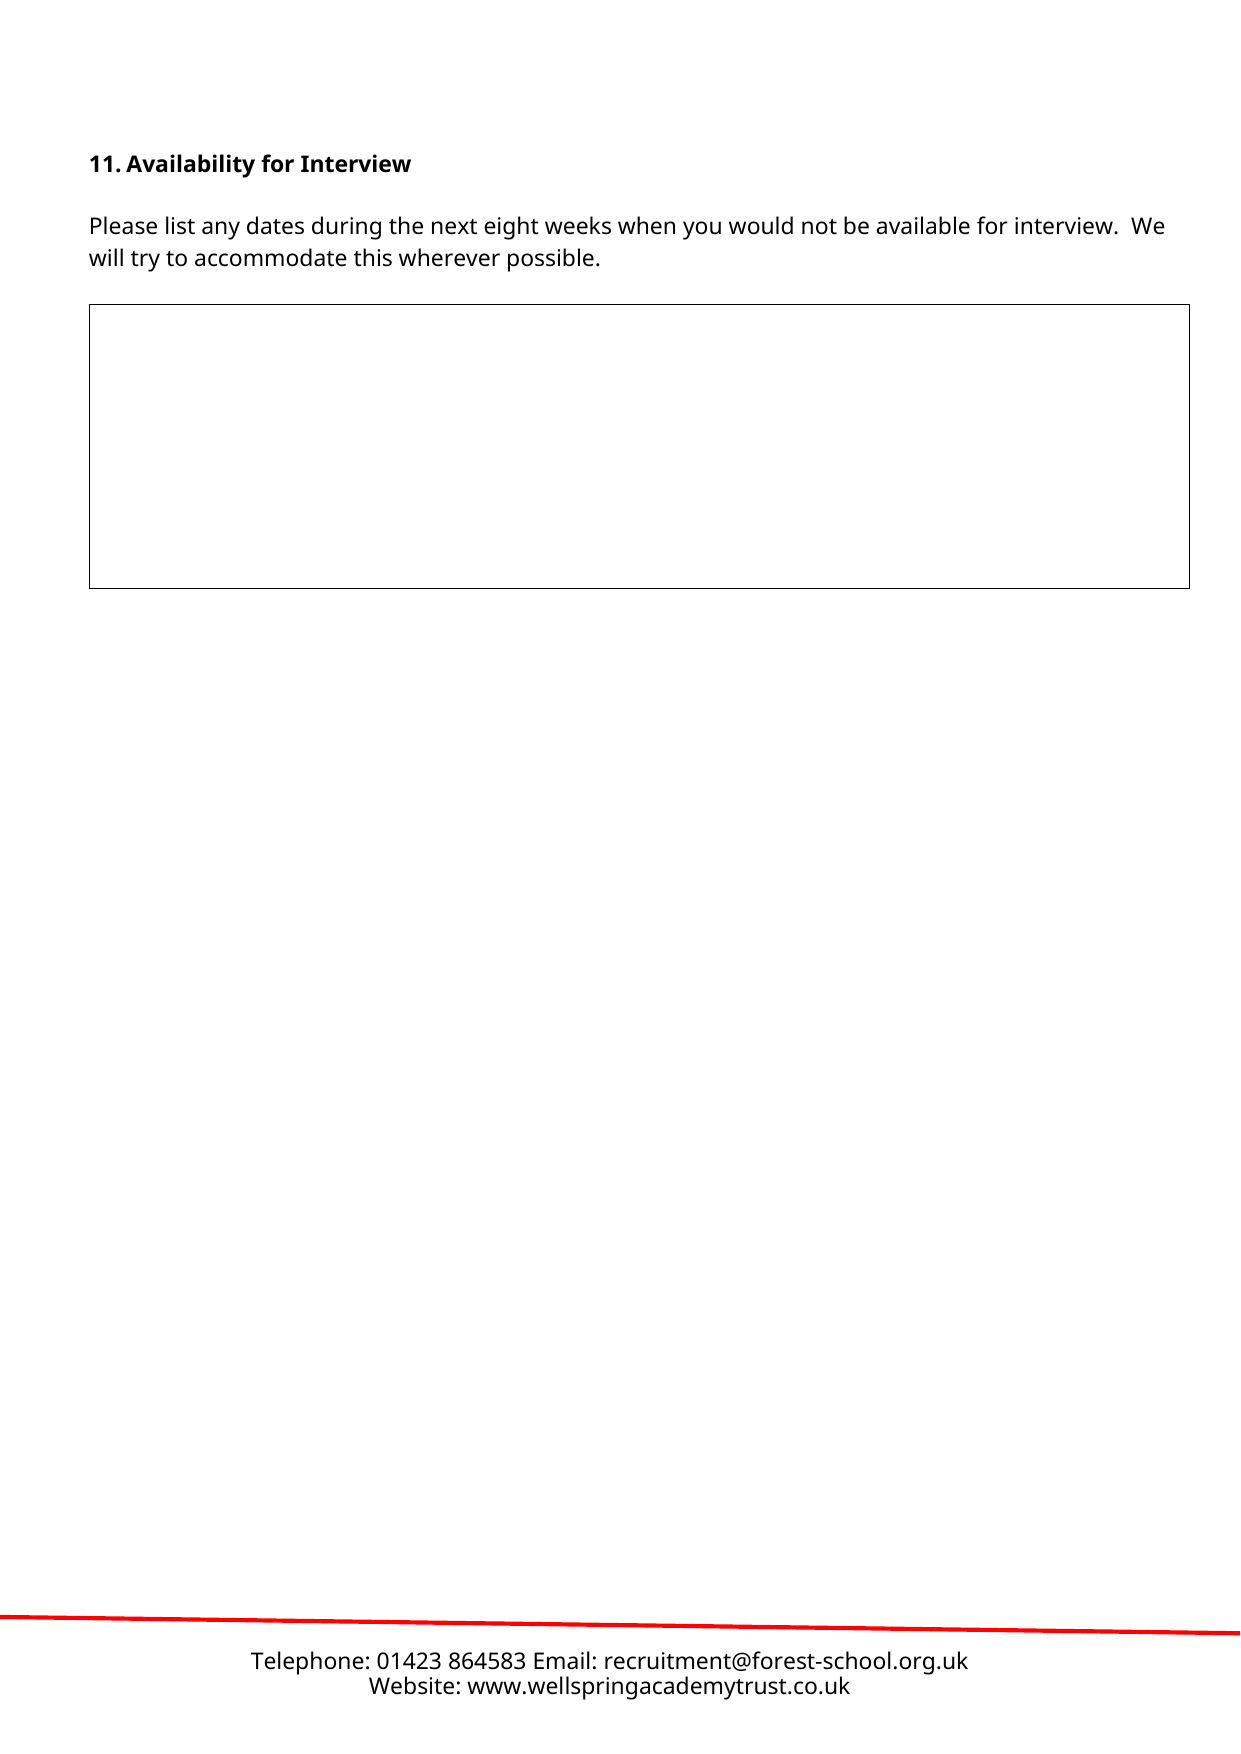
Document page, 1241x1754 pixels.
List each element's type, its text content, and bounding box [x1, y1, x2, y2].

table_header [90, 305, 1189, 588]
text Please list any dates during the next eight weeks when you would not be available for interview. We will try to accommodate this wherever possible. [89, 210, 1167, 273]
list Availability for Interview [89, 148, 1167, 179]
